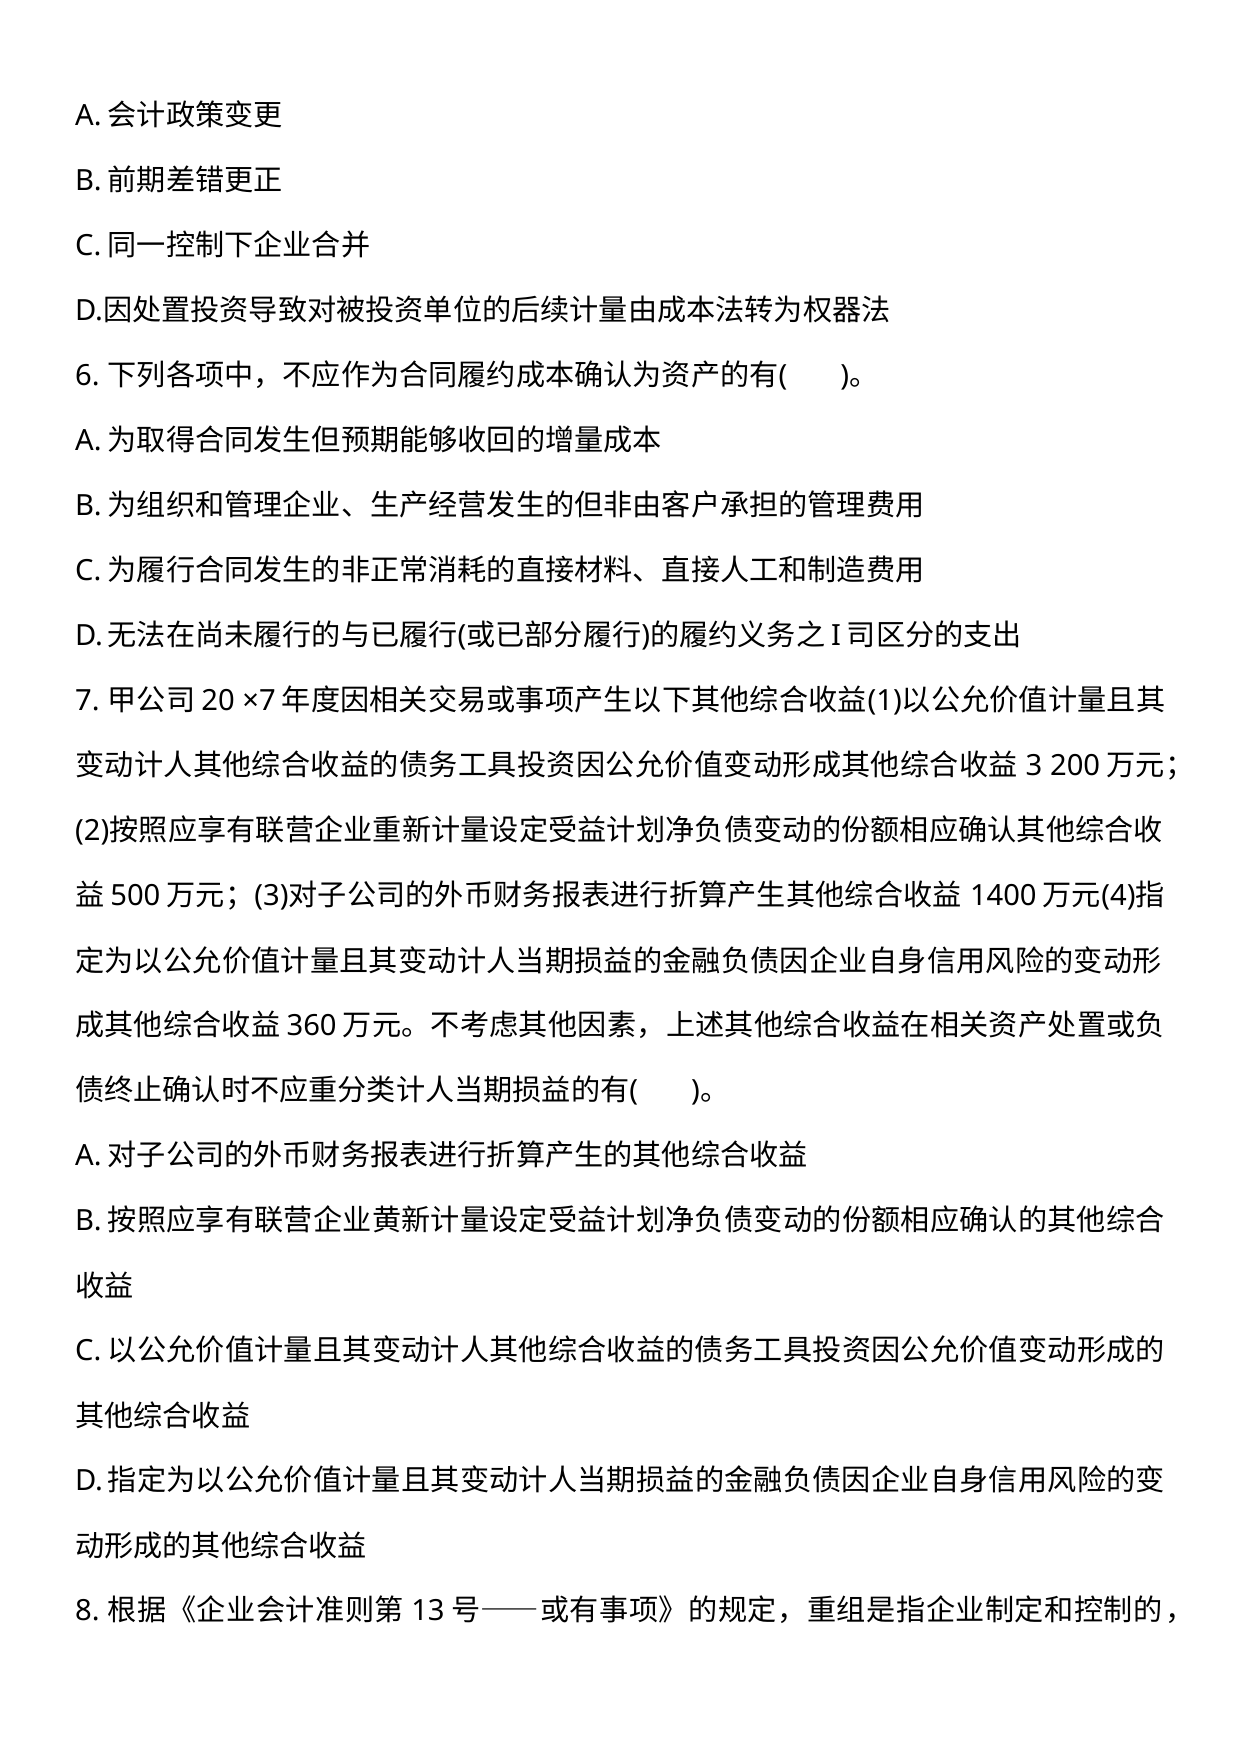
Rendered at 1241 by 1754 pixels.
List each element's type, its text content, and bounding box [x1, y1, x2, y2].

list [75, 1576, 1165, 1641]
list 为履行合同发生的非正常消耗的直接材料、直接人工和制造费用 [75, 536, 1165, 601]
list 同一控制下企业合并 [75, 211, 1165, 276]
list 以公允价值计量且其变动计人其他综合收益的债务工具投资因公允价值变动形成的其他综合收益 [75, 1316, 1165, 1446]
list 为组织和管理企业、生产经营发生的但非由客户承担的管理费用 [75, 471, 1165, 536]
list 对子公司的外币财务报表进行折算产生的其他综合收益 [75, 1121, 1165, 1186]
list 无法在尚未履行的与已履行(或已部分履行)的履约义务之I司区分的支出 [75, 601, 1165, 666]
list 会计政策变更 [75, 81, 1165, 146]
list 为取得合同发生但预期能够收回的增量成本 [75, 406, 1165, 471]
list 下列各项中，不应作为合同履约成本确认为资产的有( )。 [75, 341, 1165, 406]
list 前期差错更正 [75, 146, 1165, 211]
list 甲公司20 ×7年度因相关交易或事项产生以下其他综合收益(1)以公允价值计量且其变动计人其他综合收益的债务工具投资因公允价值变动形成其他综合收益3 200万元；(2)按照应享有联营企业重新计量设定受益计划净负债变动的份额相应确认其他综合收益500万元；(3)对子公司的外币财务报表进行折算产生其他综合收益1400万元(4)指定为以公允价值计量且其变动计人当期损益的金融负债因企业自身信用风险的变动形成其他综合收益360万元。不考虑其他因素，上述其他综合收益在相关资产处置或负债终止确认时不应重分类计人当期损益的有( )。 [75, 666, 1165, 1121]
list D.因处置投资导致对被投资单位的后续计量由成本法转为权器法 [75, 276, 1165, 341]
list 按照应享有联营企业黄新计量设定受益计划净负债变动的份额相应确认的其他综合收益 [75, 1186, 1165, 1316]
list 指定为以公允价值计量且其变动计人当期损益的金融负债因企业自身信用风险的变动形成的其他综合收益 [75, 1446, 1165, 1576]
